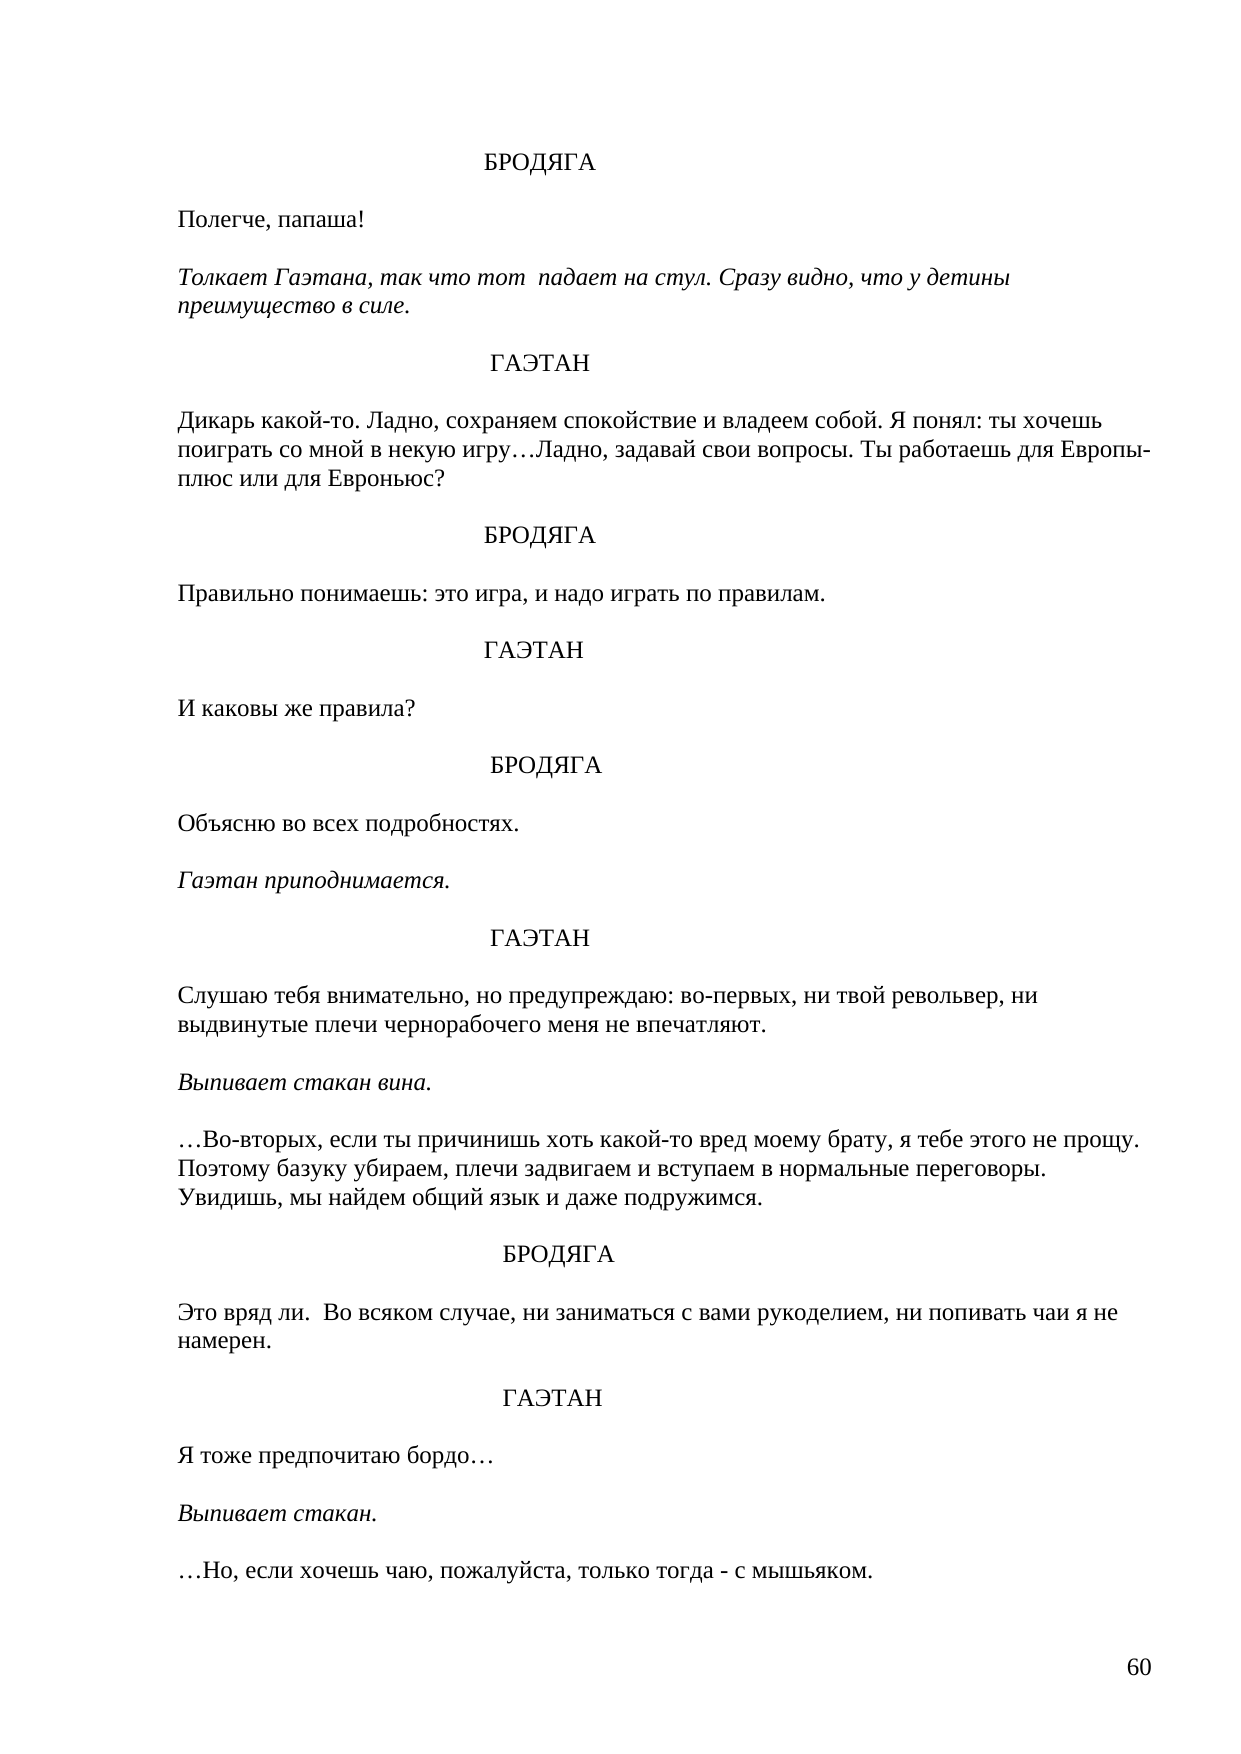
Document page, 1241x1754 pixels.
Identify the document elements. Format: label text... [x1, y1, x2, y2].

text Это вряд ли. Во всяком случае, ни заниматься с вами рукоделием, ни попивать чаи я не намерен. [177, 1297, 1152, 1354]
text ГАЭТАН [177, 923, 1152, 952]
text И каковы же правила? [177, 693, 1152, 722]
text …Во-вторых, если ты причинишь хоть какой-то вред моему брату, я тебе этого не прощу. Поэтому базуку убираем, плечи задвигаем и вступаем в нормальные переговоры. Увидишь, мы найдем общий язык и даже подружимся. [177, 1124, 1152, 1211]
text БРОДЯГА [177, 1239, 1152, 1268]
text Гаэтан приподнимается. [177, 866, 1152, 894]
text Выпивает стакан вина. [177, 1067, 1152, 1096]
text Объясню во всех подробностях. [177, 808, 1152, 837]
text Полегче, папаша! [177, 204, 1152, 233]
text …Но, если хочешь чаю, пожалуйста, только тогда - с мышьяком. [177, 1556, 1152, 1584]
text БРОДЯГА [177, 751, 1152, 779]
text БРОДЯГА [177, 521, 1152, 549]
text ГАЭТАН [177, 636, 1152, 664]
text Я тоже предпочитаю бордо… [177, 1441, 1152, 1469]
text Толкает Гаэтана, так что тот падает на стул. Сразу видно, что у детины преимущество в силе. [177, 262, 1152, 319]
text Правильно понимаешь: это игра, и надо играть по правилам. [177, 578, 1152, 607]
text Выпивает стакан. [177, 1498, 1152, 1527]
text БРОДЯГА [177, 147, 1152, 176]
text Слушаю тебя внимательно, но предупреждаю: во-первых, ни твой револьвер, ни выдвинутые плечи чернорабочего меня не впечатляют. [177, 981, 1152, 1038]
text Дикарь какой-то. Ладно, сохраняем спокойствие и владеем собой. Я понял: ты хочешь поиграть со мной в некую игру…Ладно, задавай свои вопросы. Ты работаешь для Европы-плюс или для Евроньюс? [177, 406, 1152, 492]
text ГАЭТАН [177, 1383, 1152, 1412]
text ГАЭТАН [177, 348, 1152, 377]
